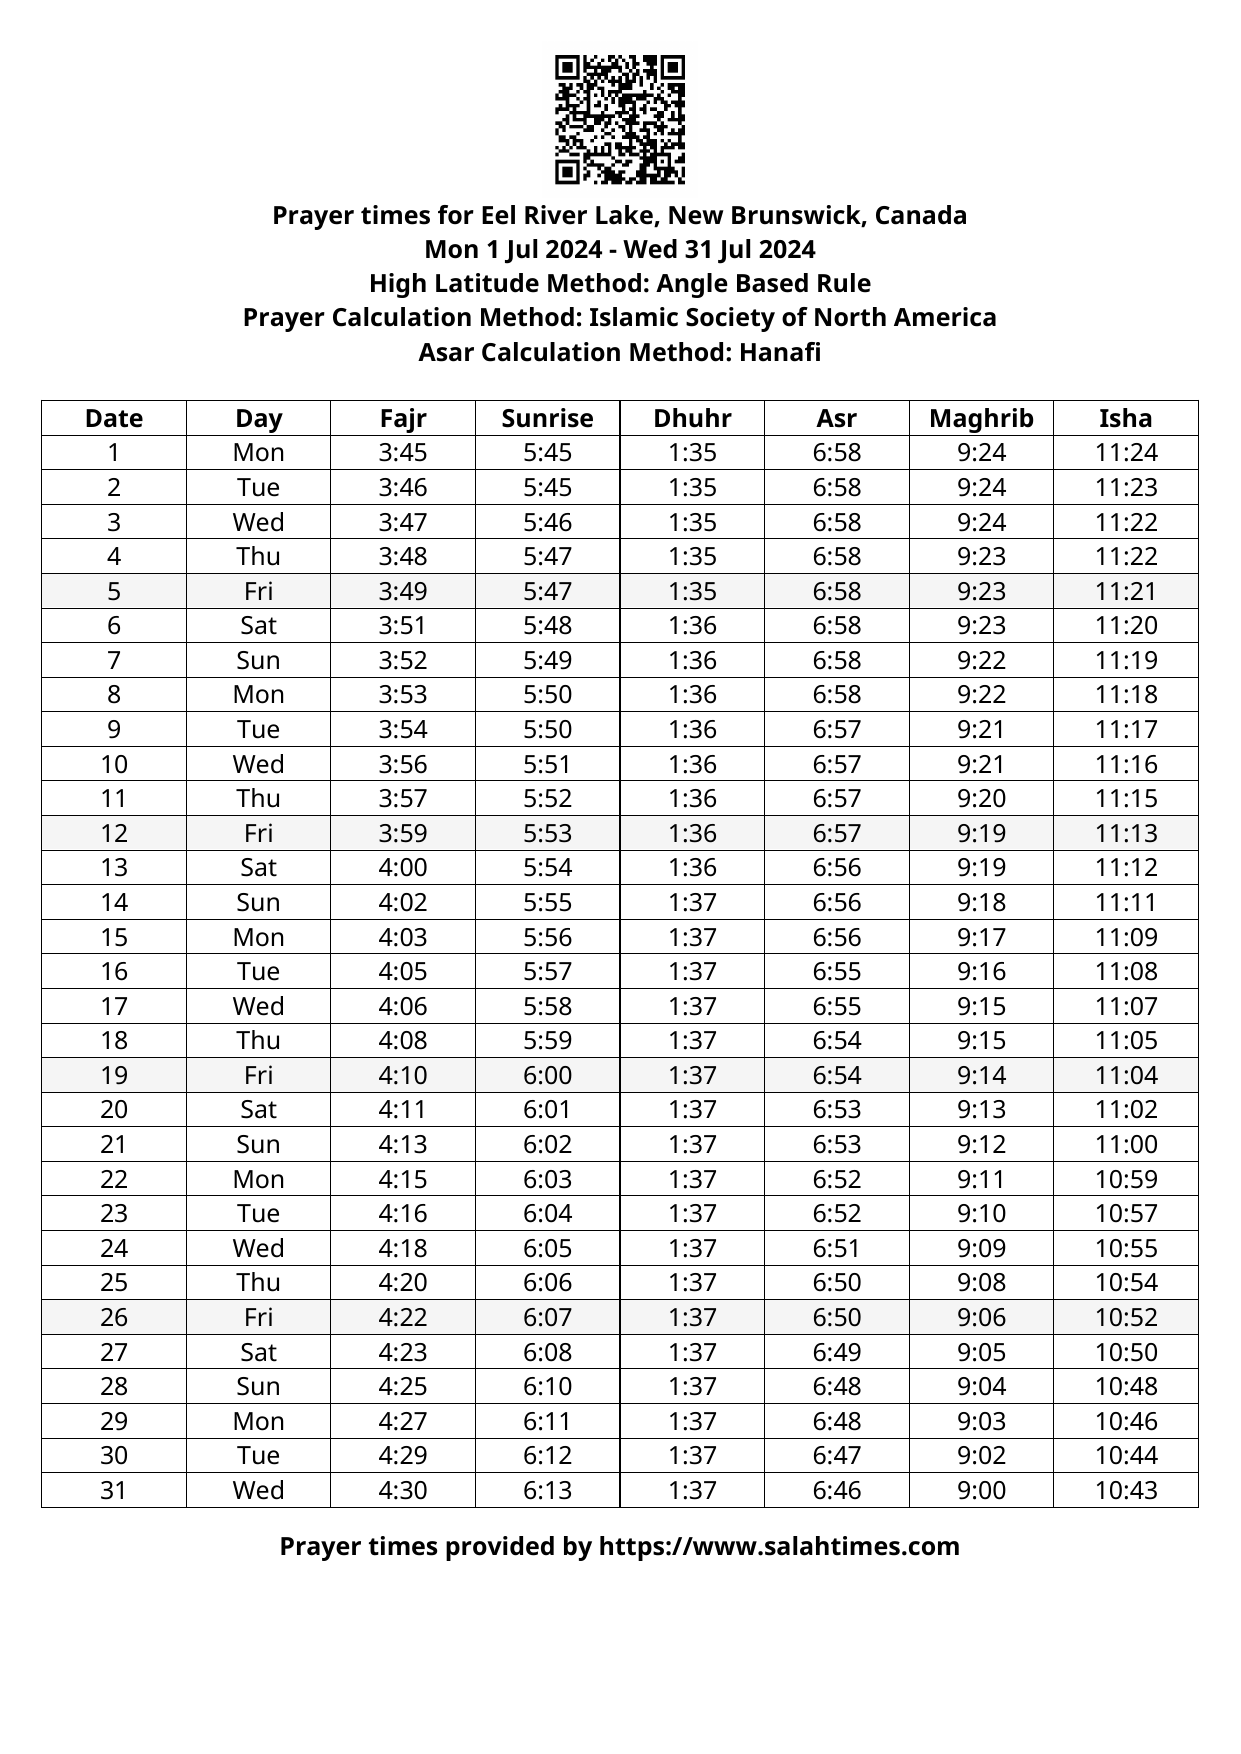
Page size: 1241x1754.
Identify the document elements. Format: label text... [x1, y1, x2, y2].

table_cell 13 [42, 851, 186, 884]
table_cell 1:37 [621, 1127, 764, 1161]
table_cell 15 [42, 920, 186, 953]
table_cell 1:37 [621, 920, 764, 953]
table_cell 6:58 [765, 643, 909, 677]
text Prayer Calculation Method: Islamic Society of North America [42, 300, 1198, 334]
table_cell 4:16 [331, 1196, 475, 1230]
table_cell 11:08 [1054, 954, 1198, 988]
table_cell Mon [187, 1162, 330, 1195]
table_cell 1:35 [621, 436, 764, 469]
table_cell 6:56 [765, 885, 909, 919]
table_cell 11:02 [1054, 1093, 1198, 1126]
table_cell 6:02 [476, 1127, 619, 1161]
table_cell 5:50 [476, 678, 619, 711]
table_cell 6:58 [765, 609, 909, 642]
table_cell 3:56 [331, 747, 475, 780]
table_cell 6:52 [765, 1196, 909, 1230]
table_cell 23 [42, 1196, 186, 1230]
table_cell 1:37 [621, 1335, 764, 1368]
table_cell 4:25 [331, 1369, 475, 1403]
table_header Asr [765, 401, 909, 434]
table_header Isha [1054, 401, 1198, 434]
table_cell 5:47 [476, 574, 619, 607]
table_cell 11:07 [1054, 989, 1198, 1022]
table_cell 11:00 [1054, 1127, 1198, 1161]
table_cell 11:15 [1054, 781, 1198, 815]
text Asar Calculation Method: Hanafi [42, 334, 1198, 368]
table_cell 4:15 [331, 1162, 475, 1195]
table_cell Thu [187, 1266, 330, 1299]
table_cell Sun [187, 885, 330, 919]
text High Latitude Method: Angle Based Rule [42, 266, 1198, 300]
table_cell 10:50 [1054, 1335, 1198, 1368]
table_cell 11:18 [1054, 678, 1198, 711]
table_cell Thu [187, 1024, 330, 1057]
table_cell 4:13 [331, 1127, 475, 1161]
table_cell 1:36 [621, 816, 764, 849]
table_cell 4:02 [331, 885, 475, 919]
table_header Day [187, 401, 330, 434]
table_cell 1:37 [621, 1231, 764, 1264]
table_cell 1:37 [621, 1162, 764, 1195]
table_cell 5:50 [476, 712, 619, 746]
table_cell 6:58 [765, 436, 909, 469]
table_cell 29 [42, 1404, 186, 1437]
table_cell 4:30 [331, 1473, 475, 1507]
table_cell 3 [42, 505, 186, 538]
table_cell 18 [42, 1024, 186, 1057]
table_cell 9:23 [910, 574, 1053, 607]
table_cell Thu [187, 539, 330, 573]
table_cell 9:19 [910, 851, 1053, 884]
table_cell 5:47 [476, 539, 619, 573]
table_cell 4:00 [331, 851, 475, 884]
table_cell 5:58 [476, 989, 619, 1022]
table_cell 1:37 [621, 1266, 764, 1299]
table_cell Wed [187, 505, 330, 538]
table_cell 9:24 [910, 505, 1053, 538]
table_cell 6:58 [765, 470, 909, 504]
table_cell 10:48 [1054, 1369, 1198, 1403]
table_cell Sat [187, 1093, 330, 1126]
table_cell Fri [187, 816, 330, 849]
table_cell 6:52 [765, 1162, 909, 1195]
table_cell 1:37 [621, 1093, 764, 1126]
table_cell 1:36 [621, 609, 764, 642]
table_cell 11 [42, 781, 186, 815]
table_cell 9:02 [910, 1439, 1053, 1472]
table_cell 1:35 [621, 574, 764, 607]
table_cell 9:23 [910, 609, 1053, 642]
table_cell 22 [42, 1162, 186, 1195]
table_cell 1:37 [621, 989, 764, 1022]
text Mon 1 Jul 2024 - Wed 31 Jul 2024 [42, 232, 1198, 266]
table_cell 1:35 [621, 505, 764, 538]
table_cell 4:08 [331, 1024, 475, 1057]
table_cell 10:59 [1054, 1162, 1198, 1195]
table_cell 11:22 [1054, 505, 1198, 538]
table_cell 9:06 [910, 1300, 1053, 1334]
table_cell 9:05 [910, 1335, 1053, 1368]
table_cell 6:56 [765, 851, 909, 884]
table_cell 1:36 [621, 747, 764, 780]
table_cell 11:04 [1054, 1058, 1198, 1092]
table_cell 3:59 [331, 816, 475, 849]
table_cell 30 [42, 1439, 186, 1472]
table_cell 10 [42, 747, 186, 780]
table_cell 1:36 [621, 678, 764, 711]
table_cell Tue [187, 712, 330, 746]
table_cell 6:54 [765, 1058, 909, 1092]
table_cell 6:53 [765, 1127, 909, 1161]
table_cell Wed [187, 1473, 330, 1507]
table_cell 26 [42, 1300, 186, 1334]
table_cell 6:11 [476, 1404, 619, 1437]
table_cell 3:46 [331, 470, 475, 504]
table_cell 11:09 [1054, 920, 1198, 953]
table_cell 9:10 [910, 1196, 1053, 1230]
table_cell 4:20 [331, 1266, 475, 1299]
table_cell 11:12 [1054, 851, 1198, 884]
table_cell 4:27 [331, 1404, 475, 1437]
table_cell 6:58 [765, 678, 909, 711]
table_cell 5:46 [476, 505, 619, 538]
table_cell 4:11 [331, 1093, 475, 1126]
table_cell 6:49 [765, 1335, 909, 1368]
table_cell 9:21 [910, 712, 1053, 746]
table_cell 6:51 [765, 1231, 909, 1264]
table_cell Mon [187, 1404, 330, 1437]
table_cell 5:53 [476, 816, 619, 849]
table_cell 3:47 [331, 505, 475, 538]
table_cell 17 [42, 989, 186, 1022]
table_cell 10:44 [1054, 1439, 1198, 1472]
table_cell 1:37 [621, 1404, 764, 1437]
table_cell 6:01 [476, 1093, 619, 1126]
table_cell Wed [187, 747, 330, 780]
table_cell 9:11 [910, 1162, 1053, 1195]
table_cell 11:21 [1054, 574, 1198, 607]
table_cell 1:36 [621, 781, 764, 815]
table_cell 6 [42, 609, 186, 642]
table_cell 3:54 [331, 712, 475, 746]
table_cell 5:51 [476, 747, 619, 780]
table_cell 6:57 [765, 781, 909, 815]
table_cell Wed [187, 1231, 330, 1264]
table_cell 1:37 [621, 1300, 764, 1334]
table_cell Wed [187, 989, 330, 1022]
table_cell 9:15 [910, 1024, 1053, 1057]
table_cell 10:57 [1054, 1196, 1198, 1230]
table_header Fajr [331, 401, 475, 434]
table_cell 9:24 [910, 470, 1053, 504]
table_cell 5 [42, 574, 186, 607]
table_cell 7 [42, 643, 186, 677]
table_cell 3:57 [331, 781, 475, 815]
text Prayer times for Eel River Lake, New Brunswick, Canada [42, 198, 1198, 232]
table_cell 11:16 [1054, 747, 1198, 780]
table_cell 5:55 [476, 885, 619, 919]
table_cell 1:35 [621, 539, 764, 573]
table_cell 9 [42, 712, 186, 746]
table_cell 4:22 [331, 1300, 475, 1334]
table_cell 10:54 [1054, 1266, 1198, 1299]
table_cell 9:17 [910, 920, 1053, 953]
table_cell 11:17 [1054, 712, 1198, 746]
table_cell 9:22 [910, 643, 1053, 677]
table_cell 6:13 [476, 1473, 619, 1507]
table_cell 9:08 [910, 1266, 1053, 1299]
table_cell 1:37 [621, 1196, 764, 1230]
table_cell 2 [42, 470, 186, 504]
table_cell 6:05 [476, 1231, 619, 1264]
table_cell 3:51 [331, 609, 475, 642]
table_cell 9:15 [910, 989, 1053, 1022]
table_cell 11:13 [1054, 816, 1198, 849]
table_header Sunrise [476, 401, 619, 434]
table_cell 6:57 [765, 816, 909, 849]
table_cell 1:37 [621, 1058, 764, 1092]
table_cell 11:23 [1054, 470, 1198, 504]
table_cell 9:09 [910, 1231, 1053, 1264]
table_cell 5:49 [476, 643, 619, 677]
table_cell 5:59 [476, 1024, 619, 1057]
table_cell 4:29 [331, 1439, 475, 1472]
table_cell 6:57 [765, 712, 909, 746]
table_cell 1:37 [621, 1369, 764, 1403]
table_cell 10:52 [1054, 1300, 1198, 1334]
table_cell 6:03 [476, 1162, 619, 1195]
table_cell 24 [42, 1231, 186, 1264]
table_cell 11:19 [1054, 643, 1198, 677]
table_cell 12 [42, 816, 186, 849]
table_cell 4:06 [331, 989, 475, 1022]
table_cell 3:53 [331, 678, 475, 711]
table_cell 28 [42, 1369, 186, 1403]
table_cell 3:48 [331, 539, 475, 573]
table_cell 1:37 [621, 954, 764, 988]
table_cell Fri [187, 1058, 330, 1092]
table_cell 5:45 [476, 470, 619, 504]
table_cell Tue [187, 470, 330, 504]
table_cell 4:03 [331, 920, 475, 953]
table_cell Fri [187, 1300, 330, 1334]
table_cell Thu [187, 781, 330, 815]
table_cell 6:56 [765, 920, 909, 953]
table_cell Sat [187, 851, 330, 884]
table_cell 6:07 [476, 1300, 619, 1334]
table_cell 11:24 [1054, 436, 1198, 469]
table_cell Sun [187, 1369, 330, 1403]
table_cell 6:48 [765, 1404, 909, 1437]
table_cell 9:20 [910, 781, 1053, 815]
table_cell 9:24 [910, 436, 1053, 469]
table_cell 1 [42, 436, 186, 469]
table_cell 5:48 [476, 609, 619, 642]
table_cell 20 [42, 1093, 186, 1126]
table_cell 25 [42, 1266, 186, 1299]
table_cell Mon [187, 678, 330, 711]
table_cell 9:19 [910, 816, 1053, 849]
table_cell 6:12 [476, 1439, 619, 1472]
table_cell 1:36 [621, 851, 764, 884]
table_cell 11:11 [1054, 885, 1198, 919]
table_cell 1:37 [621, 1473, 764, 1507]
table_cell 31 [42, 1473, 186, 1507]
table_cell Tue [187, 1439, 330, 1472]
table_cell 6:57 [765, 747, 909, 780]
table_cell Mon [187, 920, 330, 953]
table_cell 9:14 [910, 1058, 1053, 1092]
table_cell 21 [42, 1127, 186, 1161]
table_cell Sun [187, 1127, 330, 1161]
table_cell 6:58 [765, 574, 909, 607]
table_cell 6:08 [476, 1335, 619, 1368]
table_cell 6:46 [765, 1473, 909, 1507]
text Prayer times provided by https://www.salahtimes.com [42, 1528, 1198, 1563]
table_cell 5:57 [476, 954, 619, 988]
table_cell 27 [42, 1335, 186, 1368]
table_cell Mon [187, 436, 330, 469]
table_cell Sat [187, 1335, 330, 1368]
table_cell 5:52 [476, 781, 619, 815]
table_cell 11:20 [1054, 609, 1198, 642]
table_cell 1:37 [621, 1024, 764, 1057]
table_cell 5:54 [476, 851, 619, 884]
table_cell Fri [187, 574, 330, 607]
table_cell 6:50 [765, 1266, 909, 1299]
table_header Date [42, 401, 186, 434]
table_cell 9:21 [910, 747, 1053, 780]
table_cell 9:04 [910, 1369, 1053, 1403]
table_cell 11:22 [1054, 539, 1198, 573]
table_cell 4 [42, 539, 186, 573]
table_cell 9:18 [910, 885, 1053, 919]
table_cell 1:35 [621, 470, 764, 504]
table_cell 6:10 [476, 1369, 619, 1403]
table_cell 9:22 [910, 678, 1053, 711]
table_cell 9:16 [910, 954, 1053, 988]
table_cell 4:23 [331, 1335, 475, 1368]
table_cell 3:45 [331, 436, 475, 469]
table_cell 5:56 [476, 920, 619, 953]
table_cell 14 [42, 885, 186, 919]
table_cell 9:13 [910, 1093, 1053, 1126]
table_header Maghrib [910, 401, 1053, 434]
table_cell 5:45 [476, 436, 619, 469]
table_cell 10:55 [1054, 1231, 1198, 1264]
table_cell 10:43 [1054, 1473, 1198, 1507]
table_cell 16 [42, 954, 186, 988]
table_cell 6:00 [476, 1058, 619, 1092]
table_cell 1:36 [621, 643, 764, 677]
table_cell 6:06 [476, 1266, 619, 1299]
table_cell 6:55 [765, 989, 909, 1022]
table_cell 1:37 [621, 885, 764, 919]
table_cell 4:05 [331, 954, 475, 988]
table_cell 19 [42, 1058, 186, 1092]
table_cell 6:50 [765, 1300, 909, 1334]
table_cell 6:47 [765, 1439, 909, 1472]
table_cell 1:37 [621, 1439, 764, 1472]
table_header Dhuhr [621, 401, 764, 434]
table_cell 6:58 [765, 539, 909, 573]
table_cell 3:52 [331, 643, 475, 677]
table_cell 9:03 [910, 1404, 1053, 1437]
table_cell 9:23 [910, 539, 1053, 573]
table_cell 4:10 [331, 1058, 475, 1092]
table_cell 9:00 [910, 1473, 1053, 1507]
table_cell 6:04 [476, 1196, 619, 1230]
table_cell Sat [187, 609, 330, 642]
table_cell 8 [42, 678, 186, 711]
table_cell 6:48 [765, 1369, 909, 1403]
picture [542, 41, 699, 198]
table_cell Sun [187, 643, 330, 677]
table_cell Tue [187, 1196, 330, 1230]
table_cell 1:36 [621, 712, 764, 746]
table_cell 10:46 [1054, 1404, 1198, 1437]
table_cell 6:54 [765, 1024, 909, 1057]
table_cell 3:49 [331, 574, 475, 607]
table_cell Tue [187, 954, 330, 988]
table_cell 6:58 [765, 505, 909, 538]
table_cell 4:18 [331, 1231, 475, 1264]
table_cell 11:05 [1054, 1024, 1198, 1057]
table_cell 6:55 [765, 954, 909, 988]
table_cell 6:53 [765, 1093, 909, 1126]
table_cell 9:12 [910, 1127, 1053, 1161]
